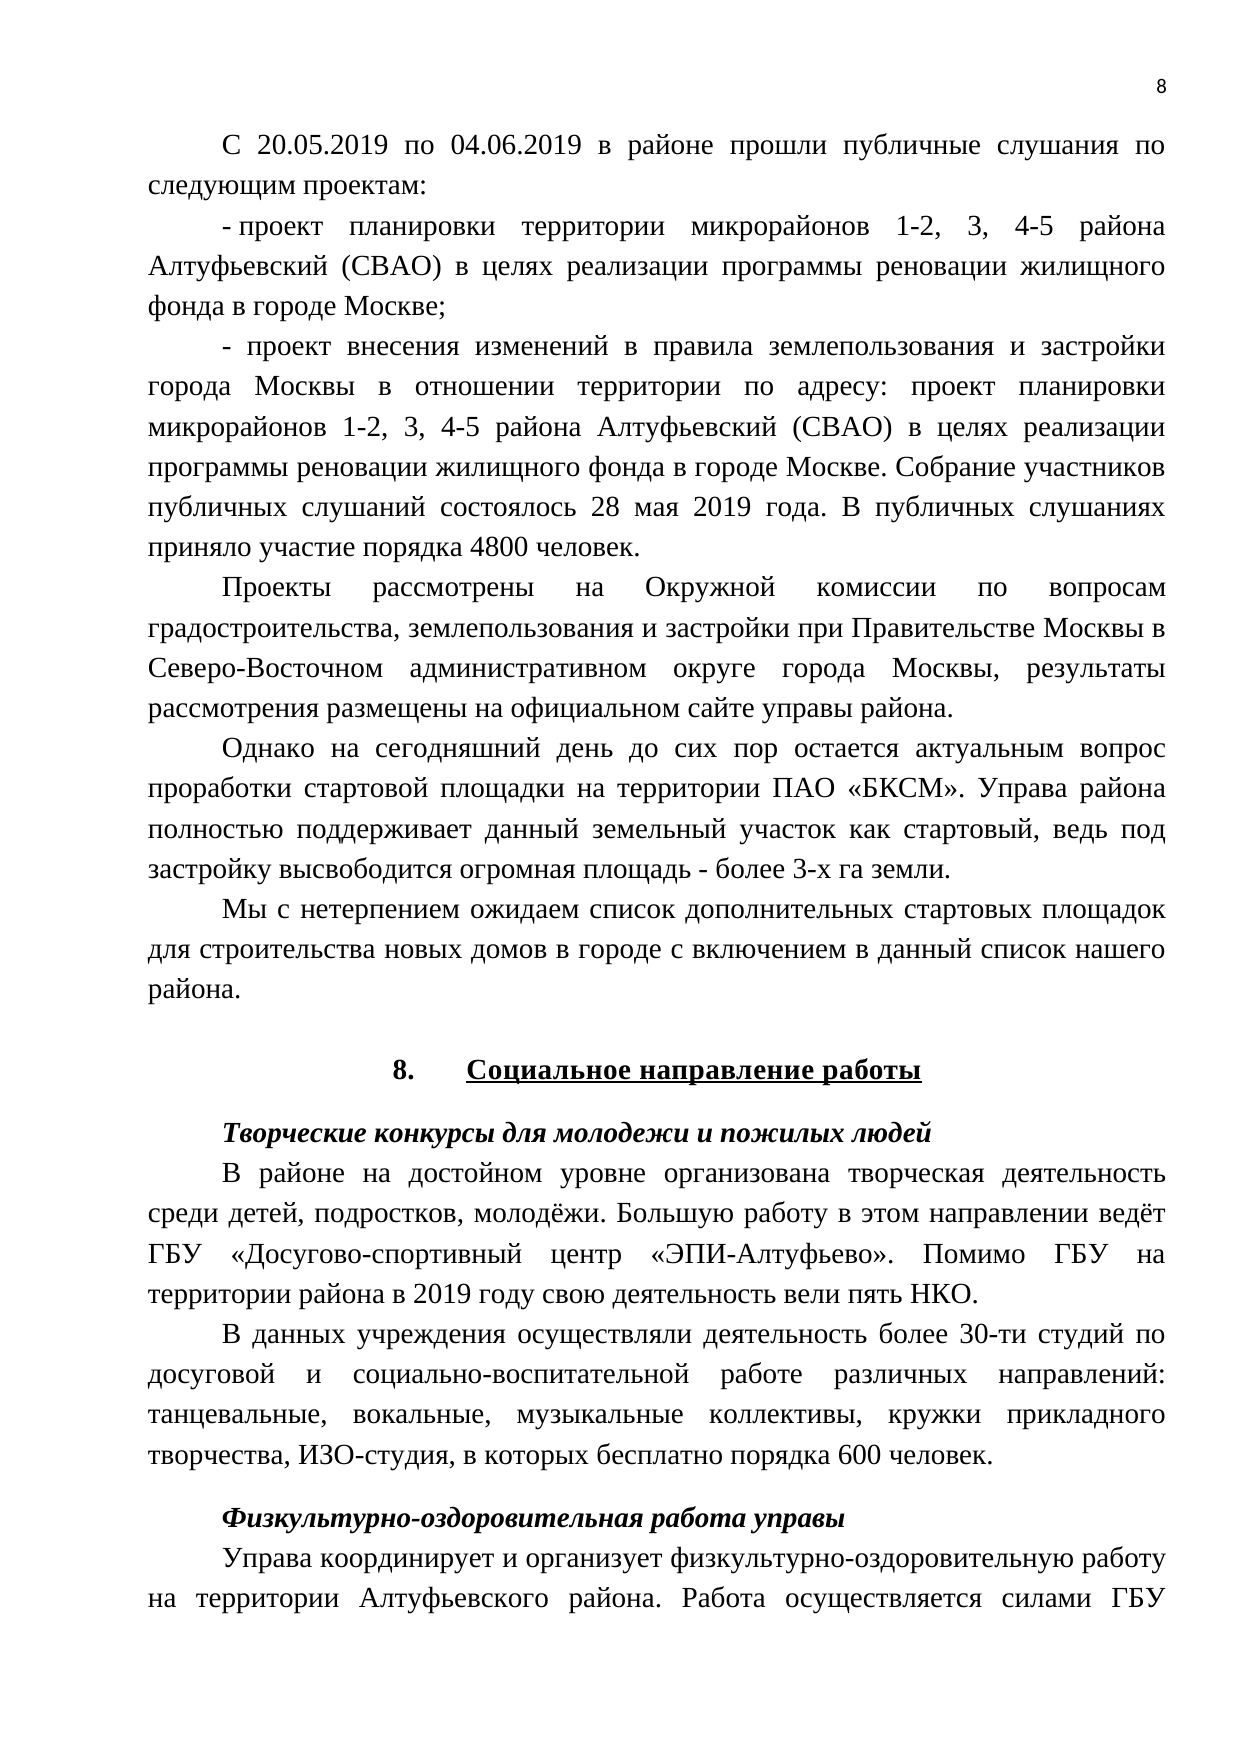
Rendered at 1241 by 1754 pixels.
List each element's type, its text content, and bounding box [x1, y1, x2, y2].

text Проекты рассмотрены на Окружной комиссии по вопросам градостроительства, землепользования и застройки при Правительстве Москвы в Северо-Восточном административном округе города Москвы, результаты рассмотрения размещены на официальном сайте управы района. [148, 569, 1167, 724]
text С 20.05.2019 по 04.06.2019 в районе прошли публичные слушания по следующим проектам: [148, 127, 1167, 201]
list Социальное направление работы [148, 1052, 1167, 1086]
text - проект внесения изменений в правила землепользования и застройки города Москвы в отношении территории по адресу: проект планировки микрорайонов 1-2, 3, 4-5 района Алтуфьевский (СВАО) в целях реализации программы реновации жилищного фонда в городе Москве. Собрание участников публичных слушаний состоялось 28 мая 2019 года. В публичных слушаниях приняло участие порядка 4800 человек. [148, 328, 1167, 563]
text Мы с нетерпением ожидаем список дополнительных стартовых площадок для строительства новых домов в городе с включением в данный список нашего района. [148, 891, 1167, 1005]
text В данных учреждения осуществляли деятельность более 30-ти студий по досуговой и социально-воспитательной работе различных направлений: танцевальные, вокальные, музыкальные коллективы, кружки прикладного творчества, ИЗО-студия, в которых бесплатно порядка 600 человек. [148, 1316, 1167, 1470]
text Физкультурно-оздоровительная работа управы [148, 1500, 1167, 1533]
text - проект планировки территории микрорайонов 1-2, 3, 4-5 района Алтуфьевский (СВАО) в целях реализации программы реновации жилищного фонда в городе Москве; [148, 208, 1167, 322]
text В районе на достойном уровне организована творческая деятельность среди детей, подростков, молодёжи. Большую работу в этом направлении ведёт ГБУ «Досугово-спортивный центр «ЭПИ-Алтуфьево». Помимо ГБУ на территории района в 2019 году свою деятельность вели пять НКО. [148, 1155, 1167, 1309]
text Однако на сегодняшний день до сих пор остается актуальным вопрос проработки стартовой площадки на территории ПАО «БКСМ». Управа района полностью поддерживает данный земельный участок как стартовый, ведь под застройку высвободится огромная площадь - более 3-х га земли. [148, 730, 1167, 884]
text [148, 1540, 1167, 1614]
text Творческие конкурсы для молодежи и пожилых людей [148, 1115, 1167, 1149]
